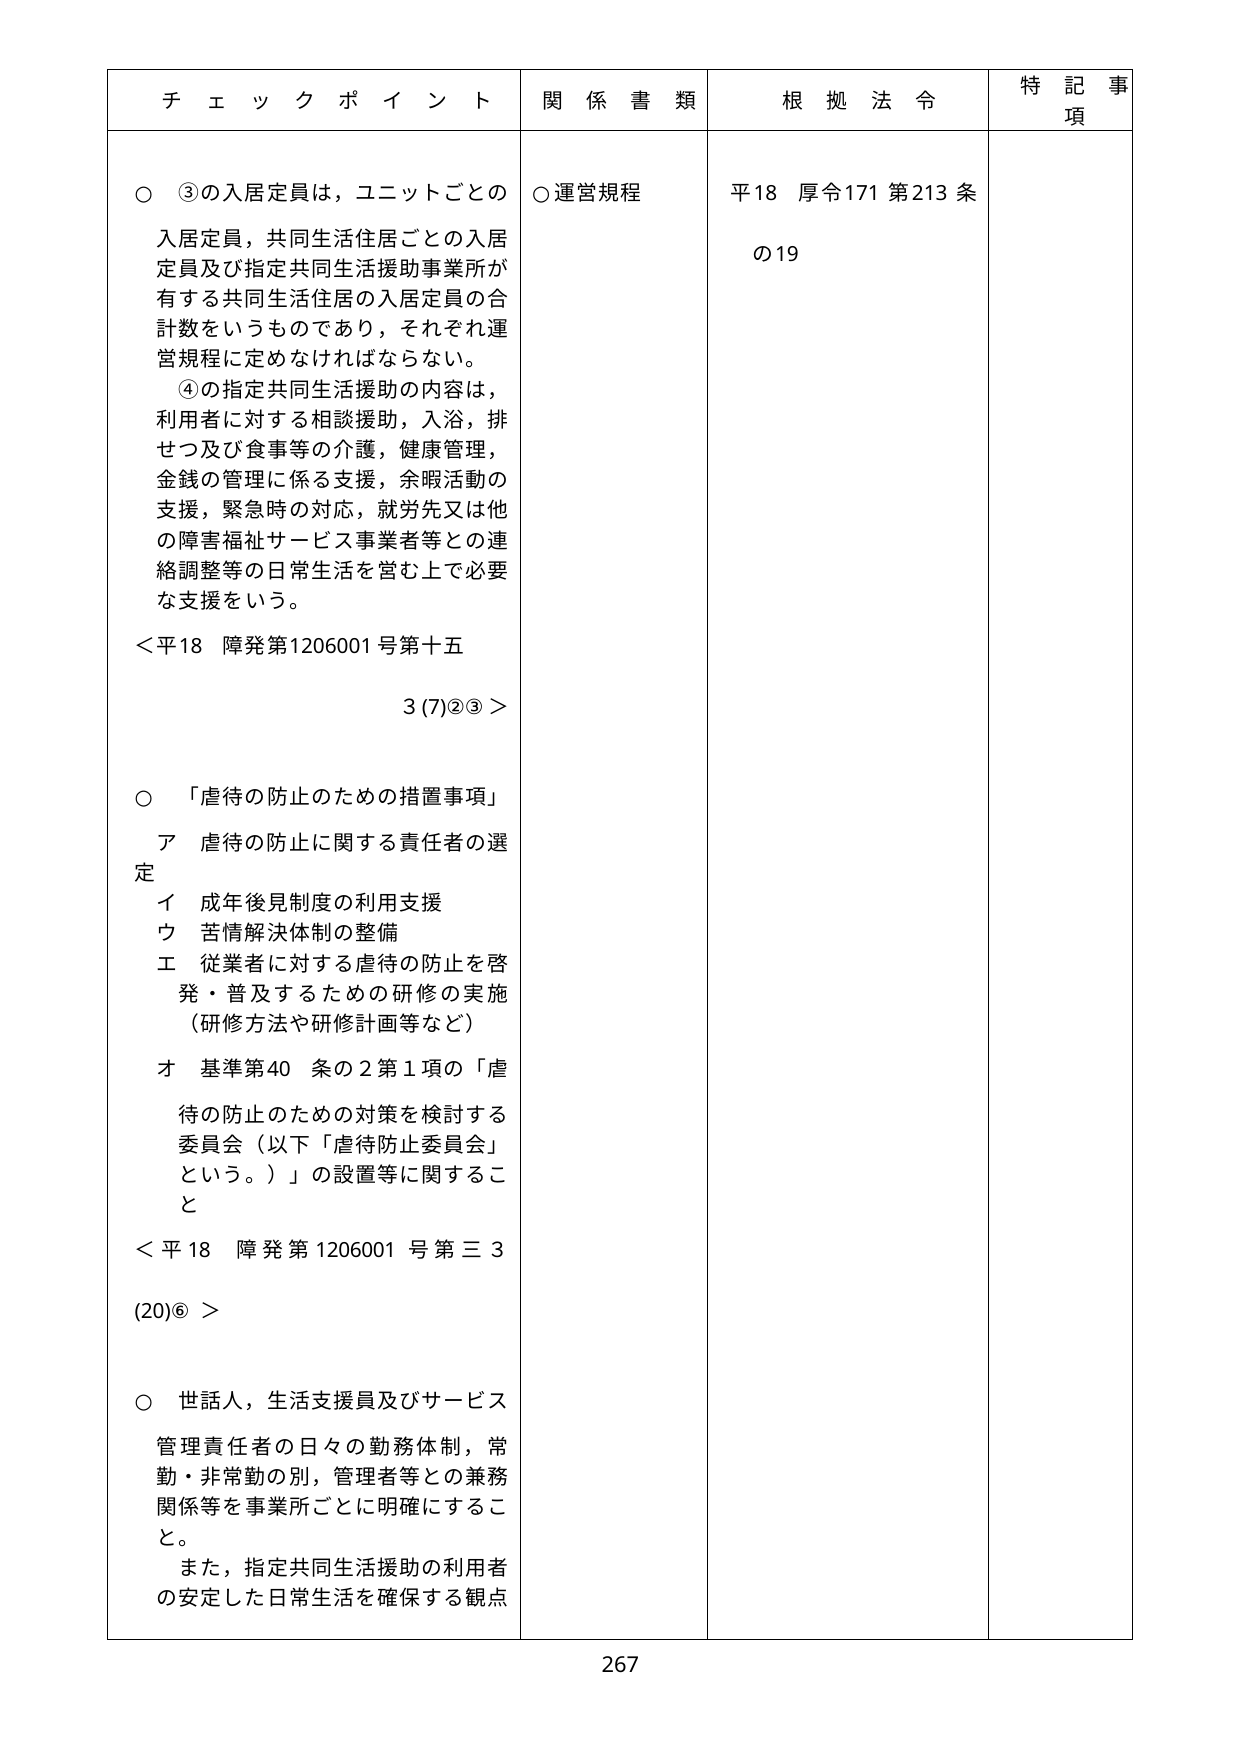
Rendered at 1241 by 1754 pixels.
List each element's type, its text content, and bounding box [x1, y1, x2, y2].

table_header 関 係 書 類 [521, 70, 707, 130]
table_cell ○運営規程 [521, 131, 707, 1638]
table_cell [989, 131, 1132, 1638]
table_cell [108, 131, 520, 1638]
table_header チ ェ ッ ク ポ イ ン ト [108, 70, 520, 130]
table_header 特 記 事 項 [989, 70, 1132, 130]
table_cell 平18厚令171第213条の19 [708, 131, 988, 1638]
table_header 根 拠 法 令 [708, 70, 988, 130]
